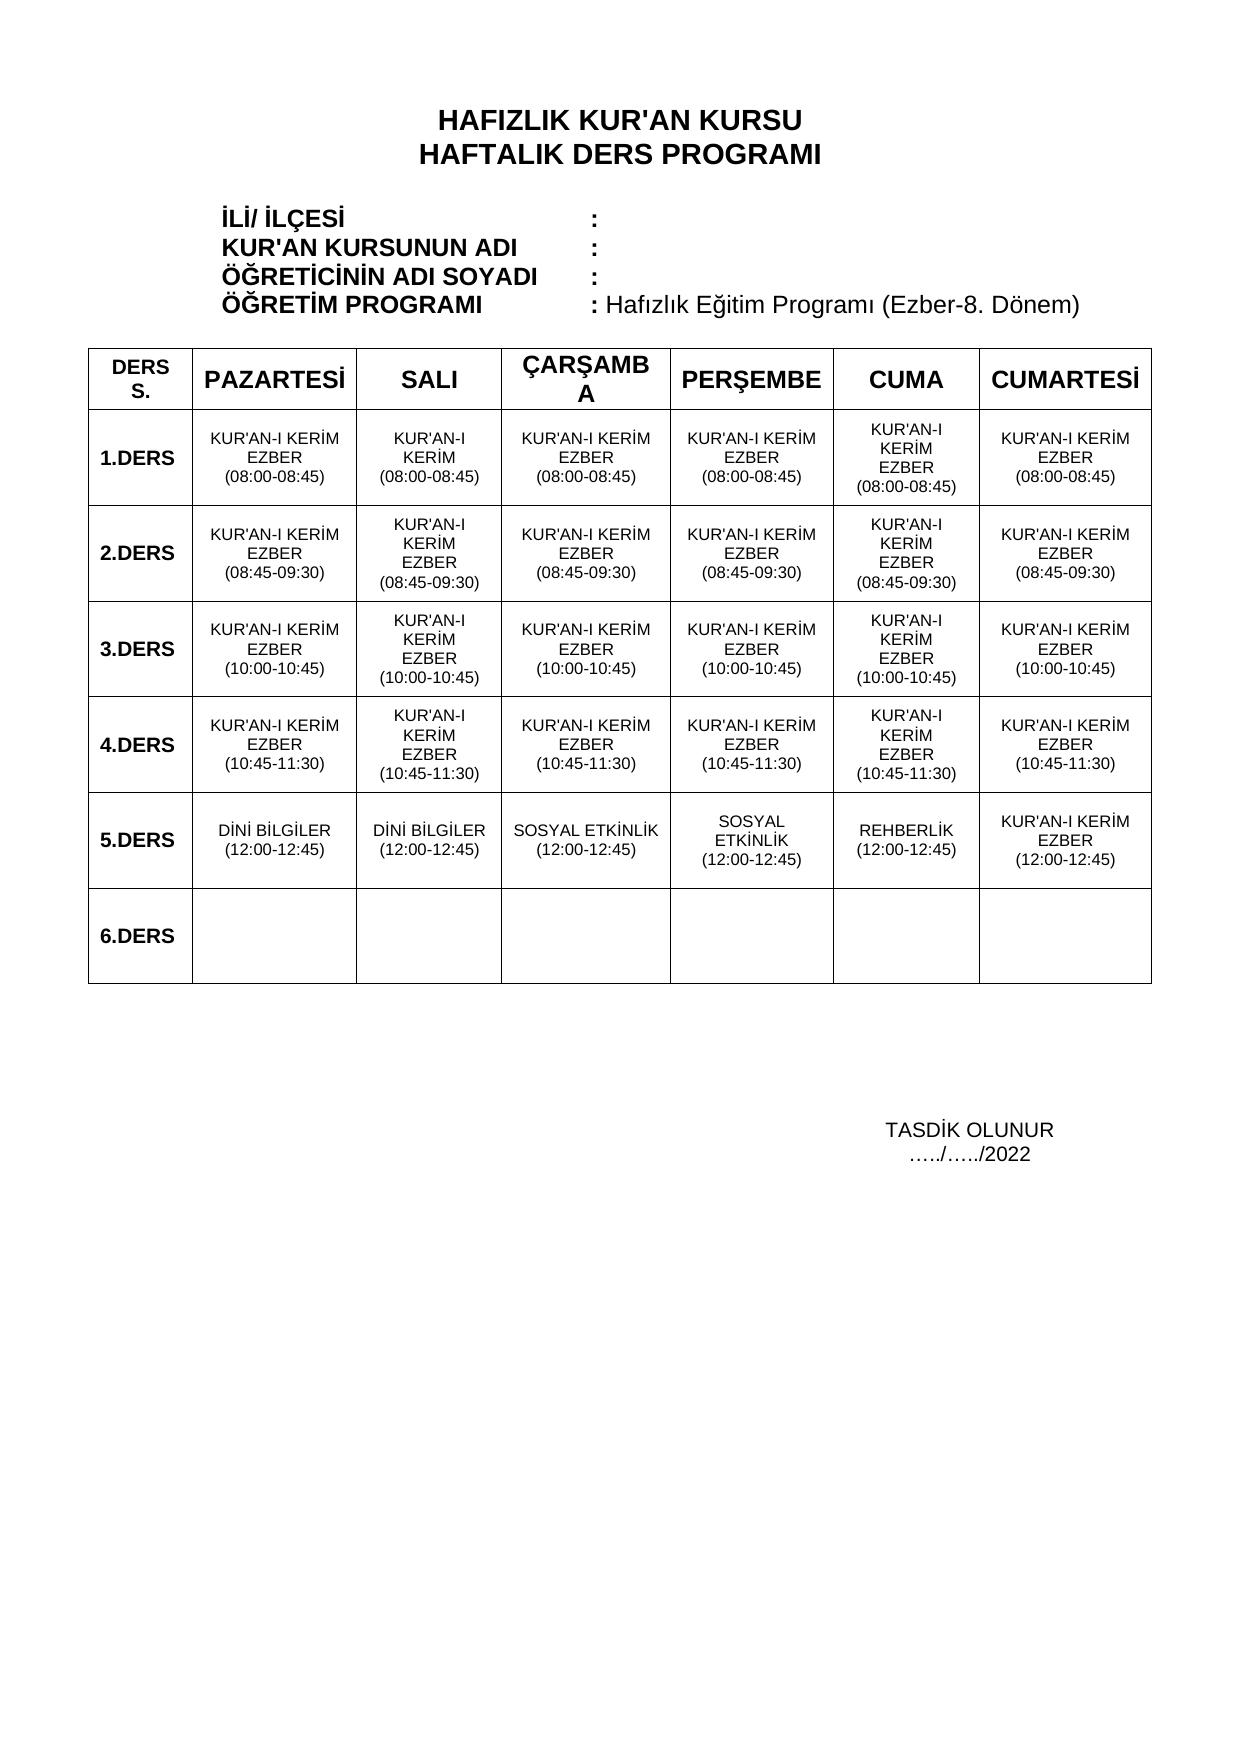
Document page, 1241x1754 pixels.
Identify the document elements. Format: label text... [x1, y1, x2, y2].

table_cell KUR'AN-I KERİM EZBER (10:45-11:30) [834, 697, 979, 792]
table_cell DİNİ BİLGİLER (12:00-12:45) [193, 793, 356, 887]
table_cell KUR'AN-I KERİM EZBER (08:45-09:30) [671, 506, 833, 601]
table_header CUMA [834, 349, 979, 409]
text İLİ/ İLÇESİ : [148, 204, 1093, 233]
table_cell [980, 889, 1151, 983]
table_cell KUR'AN-I KERİM EZBER (08:00-08:45) [502, 410, 670, 505]
table_cell 3.DERS [89, 602, 192, 696]
table_cell KUR'AN-I KERİM EZBER (10:00-10:45) [193, 602, 356, 696]
text TASDİK OLUNUR [148, 1118, 1093, 1142]
text …../…../2022 [148, 1142, 1093, 1166]
table_cell KUR'AN-I KERİM EZBER (10:00-10:45) [671, 602, 833, 696]
text ÖĞRETİM PROGRAMI : Hafızlık Eğitim Programı (Ezber-8. Dönem) [148, 290, 1093, 319]
table_header DERS S. [89, 349, 192, 409]
table_cell SOSYAL ETKİNLİK (12:00-12:45) [502, 793, 670, 887]
table_cell KUR'AN-I KERİM EZBER (10:45-11:30) [980, 697, 1151, 792]
table_cell KUR'AN-I KERİM EZBER (10:45-11:30) [193, 697, 356, 792]
table_cell KUR'AN-I KERİM EZBER (10:00-10:45) [357, 602, 501, 696]
table_cell 6.DERS [89, 889, 192, 983]
table_cell [834, 889, 979, 983]
table_cell KUR'AN-I KERİM EZBER (10:00-10:45) [502, 602, 670, 696]
table_cell DİNİ BİLGİLER (12:00-12:45) [357, 793, 501, 887]
table_cell KUR'AN-I KERİM EZBER (08:00-08:45) [193, 410, 356, 505]
table_cell KUR'AN-I KERİM EZBER (08:45-09:30) [980, 506, 1151, 601]
table_cell KUR'AN-I KERİM EZBER (08:45-09:30) [193, 506, 356, 601]
table_cell 1.DERS [89, 410, 192, 505]
table_cell REHBERLİK (12:00-12:45) [834, 793, 979, 887]
table_cell 2.DERS [89, 506, 192, 601]
table_cell KUR'AN-I KERİM EZBER (10:45-11:30) [357, 697, 501, 792]
table_cell [502, 889, 670, 983]
text HAFIZLIK KUR'AN KURSU [148, 103, 1093, 137]
table_header SALI [357, 349, 501, 409]
table_cell KUR'AN-I KERİM EZBER (08:00-08:45) [980, 410, 1151, 505]
table_cell KUR'AN-I KERİM EZBER (10:45-11:30) [502, 697, 670, 792]
text ÖĞRETİCİNİN ADI SOYADI : [148, 262, 1093, 290]
table_cell KUR'AN-I KERİM EZBER (10:45-11:30) [671, 697, 833, 792]
table_cell 4.DERS [89, 697, 192, 792]
text KUR'AN KURSUNUN ADI : [148, 233, 1093, 262]
table_cell 5.DERS [89, 793, 192, 887]
table_header PERŞEMBE [671, 349, 833, 409]
table_header ÇARŞAMBA [502, 349, 670, 409]
table_cell SOSYAL ETKİNLİK (12:00-12:45) [671, 793, 833, 887]
table_cell [193, 889, 356, 983]
table_cell KUR'AN-I KERİM EZBER (08:00-08:45) [671, 410, 833, 505]
table_cell [357, 889, 501, 983]
table_header PAZARTESİ [193, 349, 356, 409]
table_cell KUR'AN-I KERİM EZBER (08:45-09:30) [357, 506, 501, 601]
table_cell KUR'AN-I KERİM EZBER (12:00-12:45) [980, 793, 1151, 887]
table_cell KUR'AN-I KERİM EZBER (10:00-10:45) [980, 602, 1151, 696]
text HAFTALIK DERS PROGRAMI [148, 137, 1093, 171]
table_cell KUR'AN-I KERİM EZBER (08:00-08:45) [834, 410, 979, 505]
table_cell KUR'AN-I KERİM EZBER (08:45-09:30) [502, 506, 670, 601]
table_cell KUR'AN-I KERİM EZBER (08:45-09:30) [834, 506, 979, 601]
table_header CUMARTESİ [980, 349, 1151, 409]
table_cell KUR'AN-I KERİM EZBER (10:00-10:45) [834, 602, 979, 696]
table_cell [671, 889, 833, 983]
table_cell KUR'AN-I KERİM (08:00-08:45) [357, 410, 501, 505]
